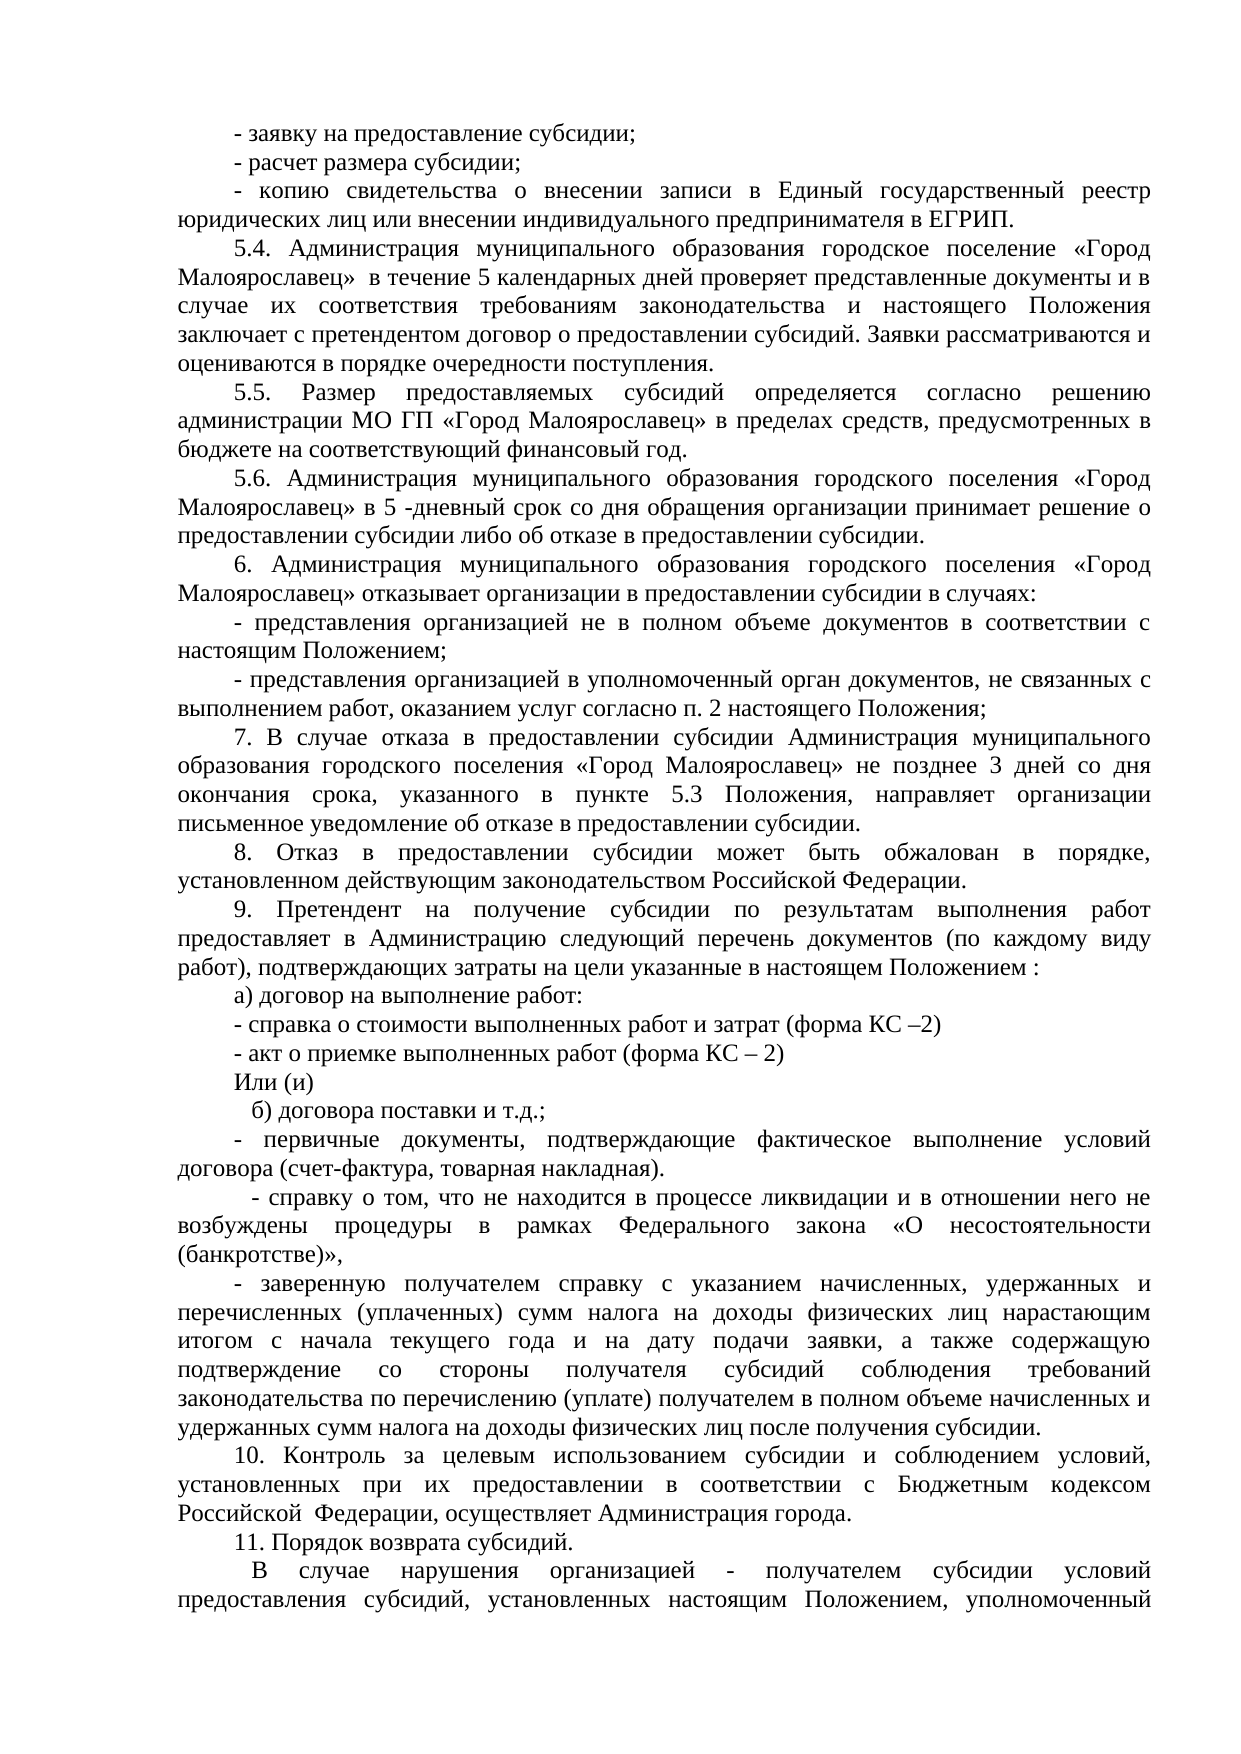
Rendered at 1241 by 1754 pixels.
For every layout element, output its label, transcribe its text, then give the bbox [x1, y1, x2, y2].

text - акт о приемке выполненных работ (форма КС – 2) [177, 1038, 1152, 1067]
text 8. Отказ в предоставлении субсидии может быть обжалован в порядке, установленном действующим законодательством Российской Федерации. [177, 837, 1152, 894]
text 6. Администрация муниципального образования городского поселения «Город Малоярославец» отказывает организации в предоставлении субсидии в случаях: [177, 549, 1152, 607]
text - расчет размера субсидии; [177, 147, 1152, 176]
text 10. Контроль за целевым использованием субсидии и соблюдением условий, установленных при их предоставлении в соответствии с Бюджетным кодексом Российской Федерации, осуществляет Администрация города. [177, 1441, 1152, 1527]
text - копию свидетельства о внесении записи в Единый государственный реестр юридических лиц или внесении индивидуального предпринимателя в ЕГРИП. [177, 176, 1152, 233]
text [177, 1556, 1152, 1613]
text - справку о том, что не находится в процессе ликвидации и в отношении него не возбуждены процедуры в рамках Федерального закона «О несостоятельности (банкротстве)», [177, 1182, 1152, 1268]
text - заверенную получателем справку с указанием начисленных, удержанных и перечисленных (уплаченных) сумм налога на доходы физических лиц нарастающим итогом с начала текущего года и на дату подачи заявки, а также содержащую подтверждение со стороны получателя субсидий соблюдения требований законодательства по перечислению (уплате) получателем в полном объеме начисленных и удержанных сумм налога на доходы физических лиц после получения субсидии. [177, 1268, 1152, 1441]
text 11. Порядок возврата субсидий. [177, 1527, 1152, 1556]
text б) договора поставки и т.д.; [177, 1096, 1152, 1124]
text - заявку на предоставление субсидии; [177, 118, 1152, 147]
text 7. В случае отказа в предоставлении субсидии Администрация муниципального образования городского поселения «Город Малоярославец» не позднее 3 дней со дня окончания срока, указанного в пункте 5.3 Положения, направляет организации письменное уведомление об отказе в предоставлении субсидии. [177, 722, 1152, 837]
text 5.5. Размер предоставляемых субсидий определяется согласно решению администрации МО ГП «Город Малоярославец» в пределах средств, предусмотренных в бюджете на соответствующий финансовый год. [177, 377, 1152, 463]
text 9. Претендент на получение субсидии по результатам выполнения работ предоставляет в Администрацию следующий перечень документов (по каждому виду работ), подтверждающих затраты на цели указанные в настоящем Положением : [177, 894, 1152, 981]
text Или (и) [177, 1067, 1152, 1096]
text - представления организацией не в полном объеме документов в соответствии с настоящим Положением; [177, 607, 1152, 664]
text - справка о стоимости выполненных работ и затрат (форма КС –2) [177, 1009, 1152, 1038]
text - представления организацией в уполномоченный орган документов, не связанных с выполнением работ, оказанием услуг согласно п. 2 настоящего Положения; [177, 664, 1152, 722]
text - первичные документы, подтверждающие фактическое выполнение условий договора (счет-фактура, товарная накладная). [177, 1124, 1152, 1182]
text а) договор на выполнение работ: [177, 981, 1152, 1009]
text 5.4. Администрация муниципального образования городское поселение «Город Малоярославец» в течение 5 календарных дней проверяет представленные документы и в случае их соответствия требованиям законодательства и настоящего Положения заключает с претендентом договор о предоставлении субсидий. Заявки рассматриваются и оцениваются в порядке очередности поступления. [177, 233, 1152, 377]
text 5.6. Администрация муниципального образования городского поселения «Город Малоярославец» в 5 -дневный срок со дня обращения организации принимает решение о предоставлении субсидии либо об отказе в предоставлении субсидии. [177, 463, 1152, 549]
